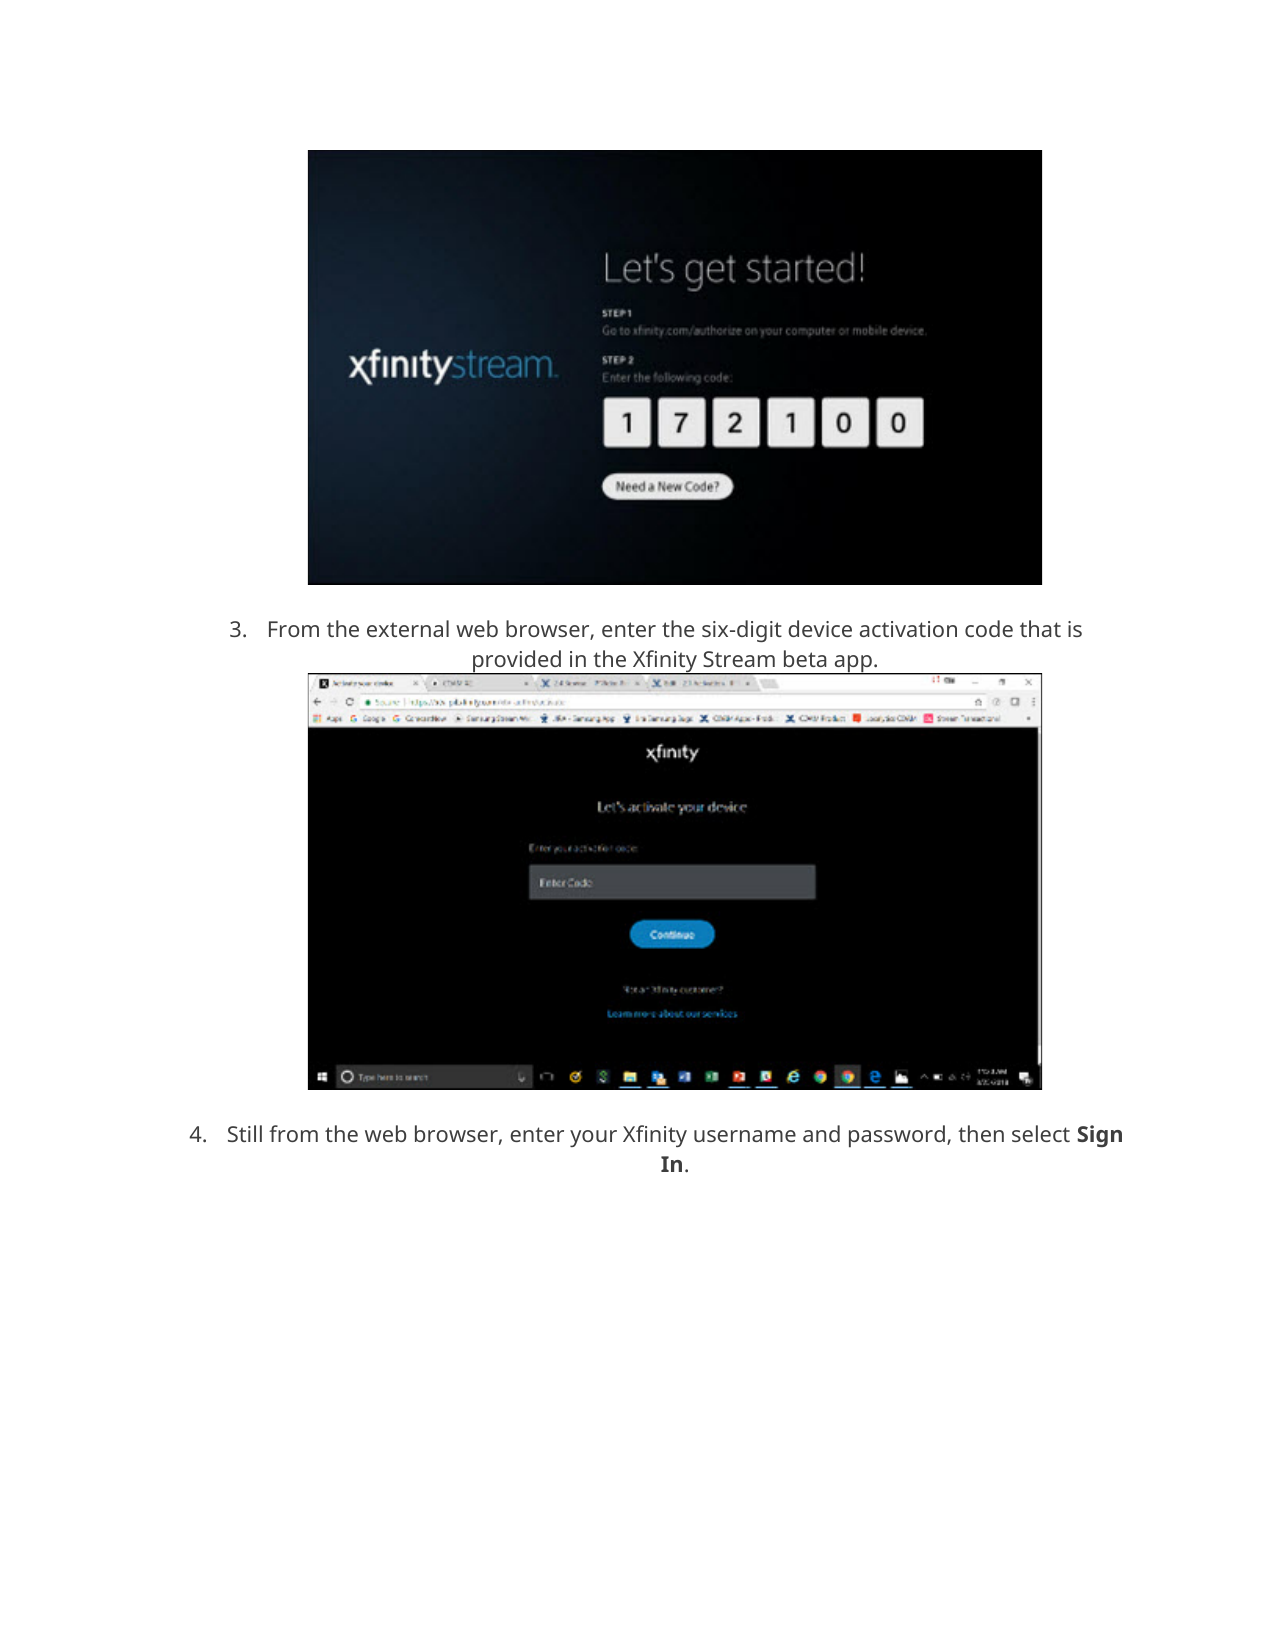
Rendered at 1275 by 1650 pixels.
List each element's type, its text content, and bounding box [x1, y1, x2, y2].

picture [307, 150, 1043, 585]
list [187, 1119, 1125, 1179]
picture [307, 673, 1043, 1090]
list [187, 150, 1125, 614]
